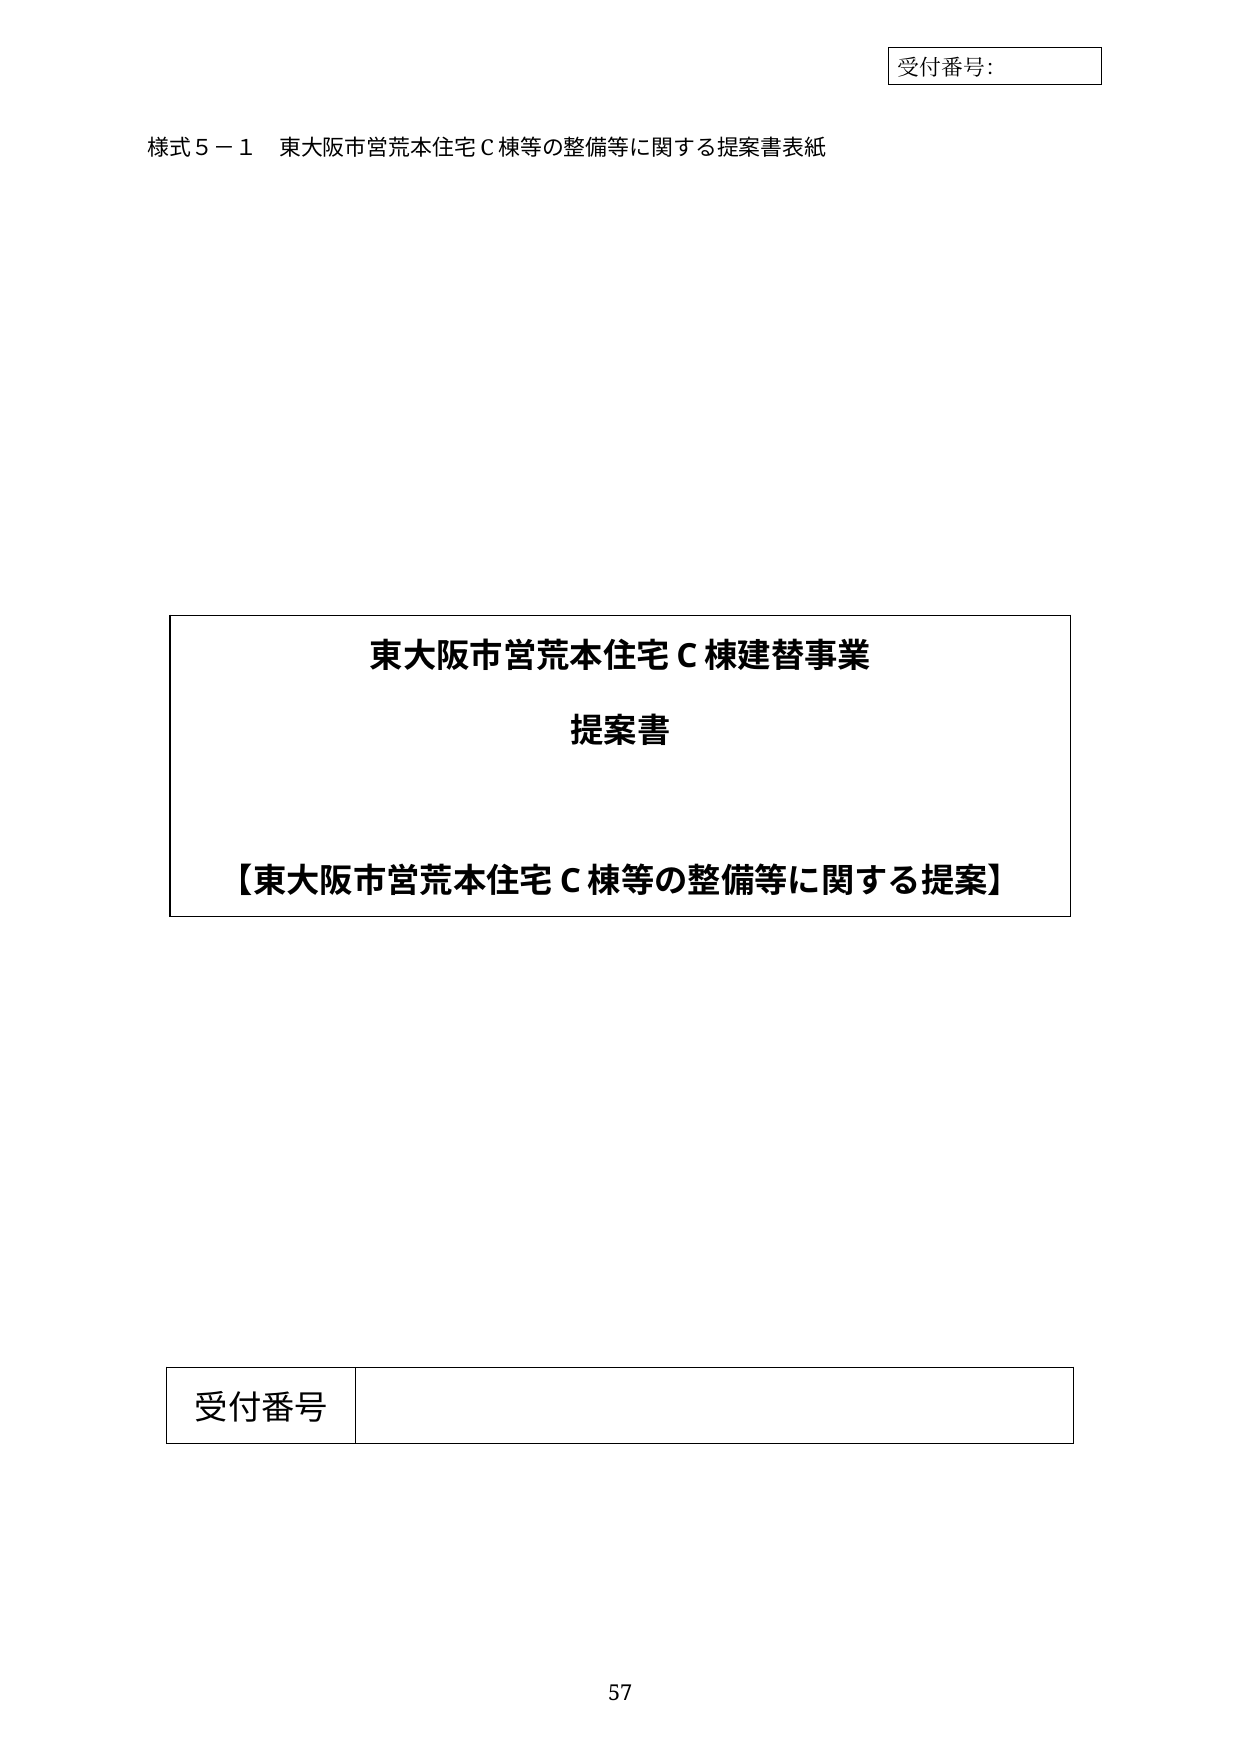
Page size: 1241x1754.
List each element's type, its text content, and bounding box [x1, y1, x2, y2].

table_header 受付番号 [167, 1368, 355, 1443]
subtitle 様式５－１ 東大阪市営荒本住宅C棟等の整備等に関する提案書表紙 [148, 127, 1092, 164]
table_header 東大阪市営荒本住宅C棟建替事業 提案書 【東大阪市営荒本住宅C棟等の整備等に関する提案】 [171, 616, 1070, 916]
table_header [356, 1368, 1073, 1443]
